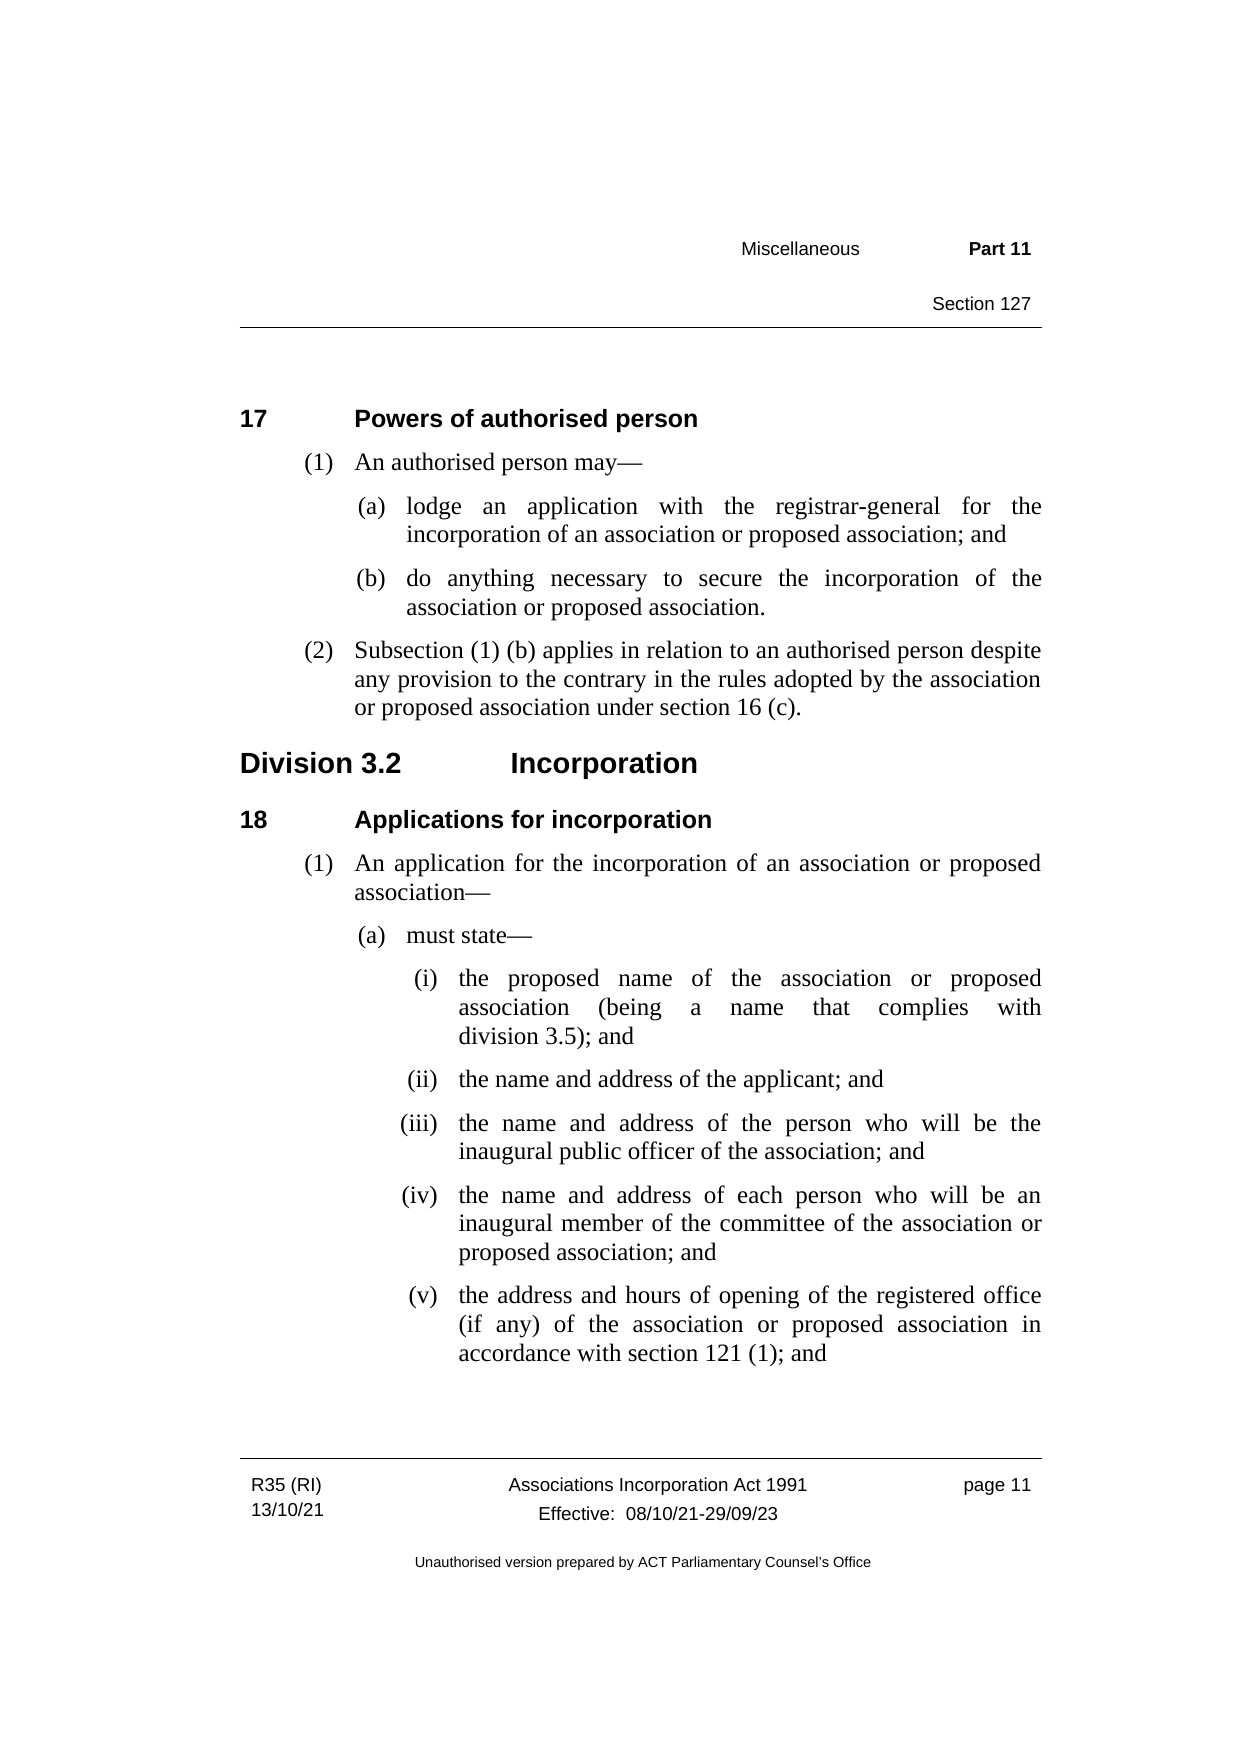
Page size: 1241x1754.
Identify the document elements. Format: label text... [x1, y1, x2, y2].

text (a) lodge an application with the registrar-general for the incorporation of an association or proposed association; and [239, 491, 1042, 548]
text (ii) the name and address of the applicant; and [239, 1064, 1042, 1093]
text (v) the address and hours of opening of the registered office (if any) of the association or proposed association in accordance with section 121 (1); and [239, 1281, 1042, 1367]
text (1) An application for the incorporation of an association or proposed association— [239, 848, 1042, 906]
text (iii) the name and address of the person who will be the inaugural public officer of the association; and [239, 1108, 1042, 1165]
text (iv) the name and address of each person who will be an inaugural member of the committee of the association or proposed association; and [239, 1180, 1042, 1266]
text (1) An authorised person may— [239, 447, 1042, 476]
text (i) the proposed name of the association or proposed association (being a name that complies with division 3.5); and [239, 963, 1042, 1050]
text 18 Applications for incorporation [239, 805, 1042, 833]
text (2) Subsection (1) (b) applies in relation to an authorised person despite any provision to the contrary in the rules adopted by the association or proposed association under section 16 (c). [239, 635, 1042, 721]
text (b) do anything necessary to secure the incorporation of the association or proposed association. [239, 563, 1042, 620]
text Division 3.2 Incorporation [239, 746, 1042, 780]
text (a) must state— [239, 920, 1042, 949]
text 17 Powers of authorised person [239, 404, 1042, 433]
